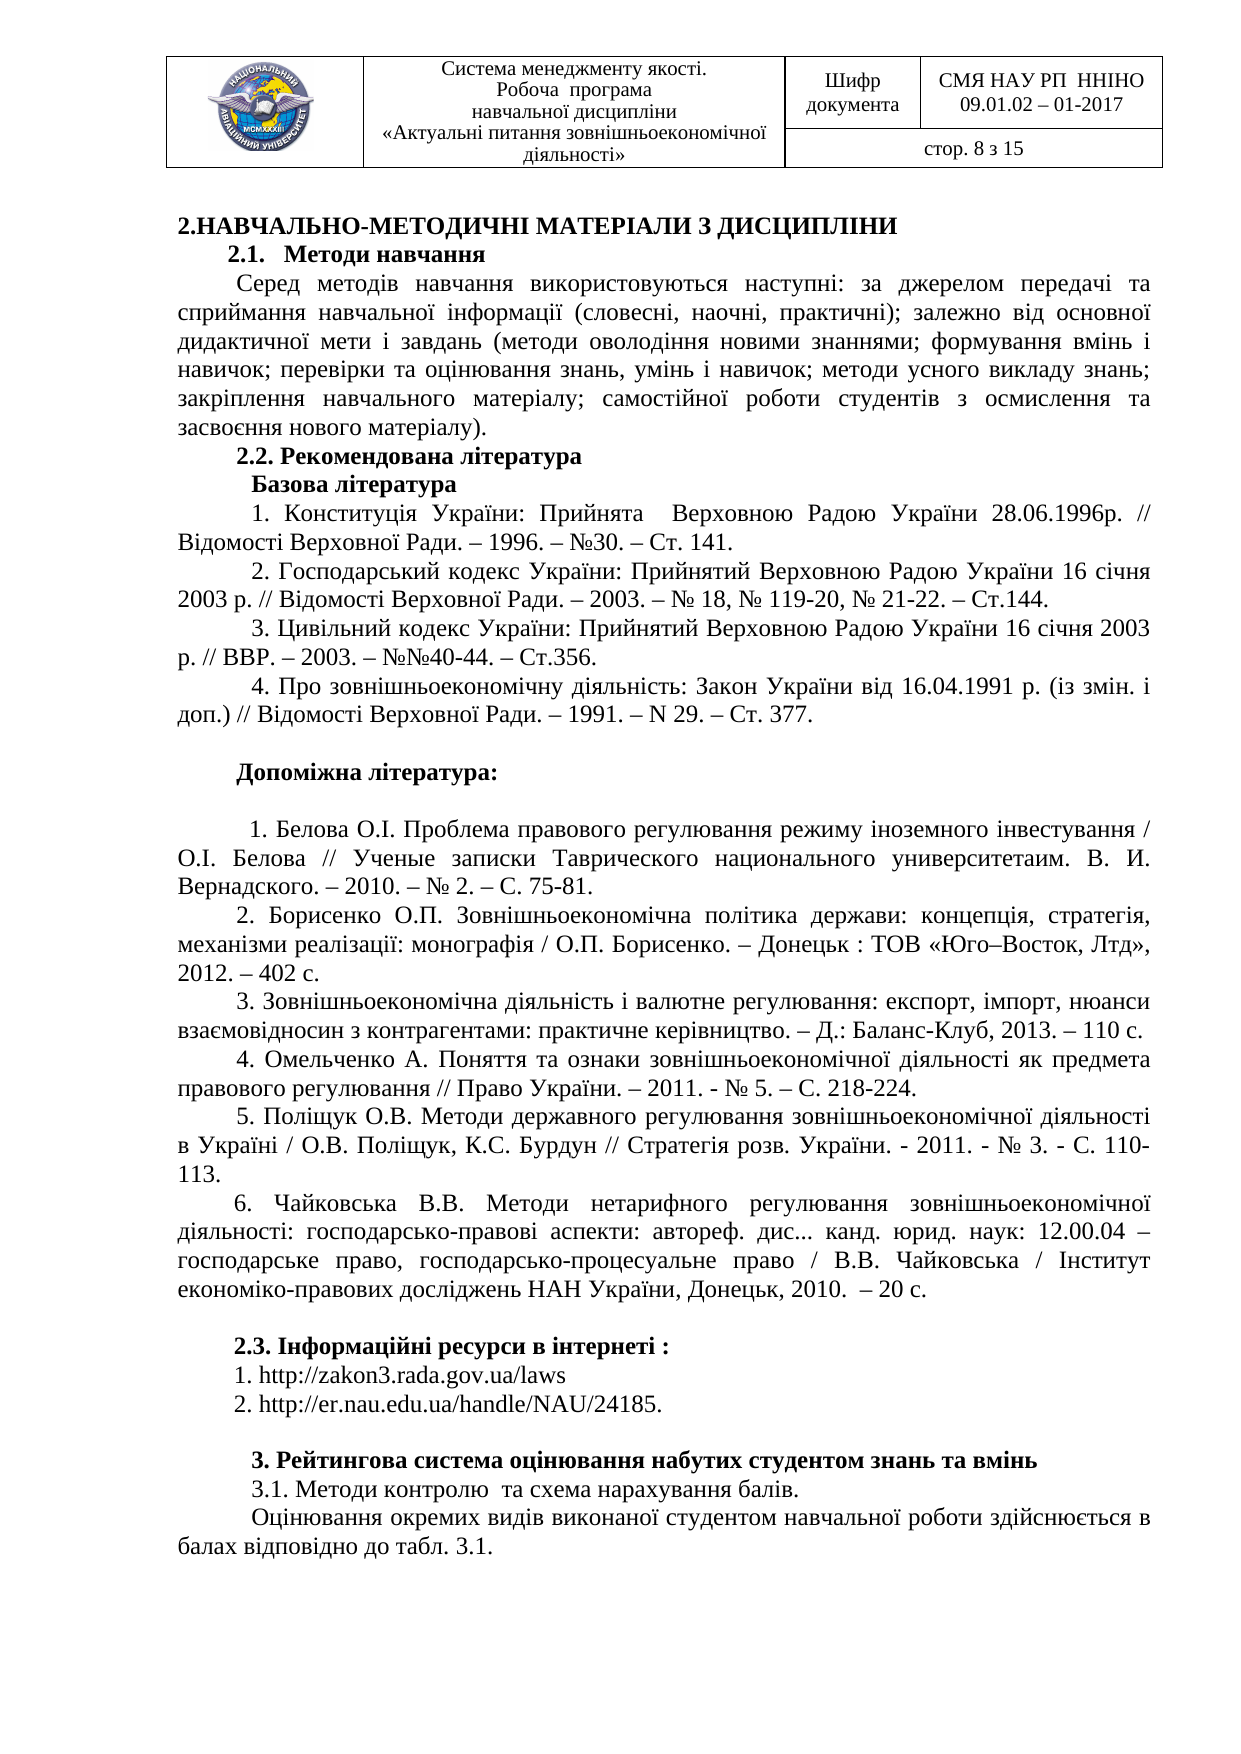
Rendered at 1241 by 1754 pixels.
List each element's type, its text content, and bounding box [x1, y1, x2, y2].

text 1. http://zakon3.rada.gov.ua/laws [233, 1360, 1152, 1389]
text 2.2. Рекомендована література [177, 441, 1152, 469]
text 3. Рейтингова система оцінювання набутих студентом знань та вмінь [177, 1445, 1152, 1474]
text Базова література [177, 469, 1152, 498]
text 5. Поліщук О.В. Методи державного регулювання зовнішньоекономічної діяльності в Україні / О.В. Поліщук, К.С. Бурдун // Стратегія розв. України. - 2011. - № 3. - С. 110-113. [177, 1101, 1152, 1188]
text 2.3. Інформаційні ресурси в інтернеті : [177, 1331, 1152, 1360]
text 4. Омельченко А. Поняття та ознаки зовнішньоекономічної діяльності як предмета правового регулювання // Право України. – 2011. - № 5. – С. 218-224. [177, 1044, 1152, 1101]
text Допоміжна література: [177, 757, 1152, 786]
text 1. Конституція України: Прийнята Верховною Радою України 28.06.1996р. // Відомості Верховної Ради. – 1996. – №30. – Ст. 141. [177, 498, 1152, 556]
text 3. Зовнішньоекономічна діяльність і валютне регулювання: експорт, імпорт, нюанси взаємовідносин з контрагентами: практичне керівництво. – Д.: Баланс-Клуб, 2013. – 110 с. [177, 986, 1152, 1044]
text 2.НАВЧАЛЬНО-МЕТОДИЧНІ МАТЕРІАЛИ З ДИСЦИПЛІНИ [177, 211, 1152, 239]
text 2.1. Методи навчання [177, 239, 1152, 268]
text 6. Чайковська В.В. Методи нетарифного регулювання зовнішньоекономічної діяльності: господарсько-правові аспекти: автореф. дис... канд. юрид. наук: 12.00.04 – господарське право, господарсько-процесуальне право / В.В. Чайковська / Інститут економіко-правових досліджень НАН України, Донецьк, 2010. – 20 с. [177, 1188, 1152, 1303]
text 2. Господарський кодекс України: Прийнятий Верховною Радою України 16 січня 2003 р. // Відомості Верховної Ради. – 2003. – № 18, № 119-20, № 21-22. – Ст.144. [177, 556, 1152, 613]
text 2. Борисенко О.П. Зовнішньоекономічна політика держави: концепція, стратегія, механізми реалізації: монографія / О.П. Борисенко. – Донецьк : ТОВ «Юго–Восток, Лтд», 2012. – 402 с. [177, 900, 1152, 986]
picture [207, 59, 314, 150]
text 2. http://er.nau.edu.ua/handle/NAU/24185. [233, 1389, 1152, 1418]
text Серед методів навчання використовуються наступні: за джерелом передачі та сприймання навчальної інформації (словесні, наочні, практичні); залежно від основної дидактичної мети і завдань (методи оволодіння новими знаннями; формування вмінь і навичок; перевірки та оцінювання знань, умінь і навичок; методи усного викладу знань; закріплення навчального матеріалу; самостійної роботи студентів з осмислення та засвоєння нового матеріалу). [177, 268, 1152, 441]
text Оцінювання окремих видів виконаної студентом навчальної роботи здійснюється в балах відповідно до табл. 3.1. [177, 1502, 1152, 1560]
text 3.1. Методи контролю та схема нарахування балів. [177, 1474, 1152, 1502]
text 3. Цивільний кодекс України: Прийнятий Верховною Радою України 16 січня 2003 р. // ВВР. – 2003. – №№40-44. – Ст.356. [177, 613, 1152, 671]
text 1. Белова О.І. Проблема правового регулювання режиму іноземного інвестування / О.І. Белова // Ученые записки Таврического национального университетаим. В. И. Вернадского. – 2010. – № 2. – С. 75-81. [177, 814, 1152, 900]
text 4. Про зовнішньоекономічну діяльність: Закон України від 16.04.1991 р. (із змін. і доп.) // Відомості Верховної Ради. – 1991. – N 29. – Ст. 377. [177, 671, 1152, 728]
